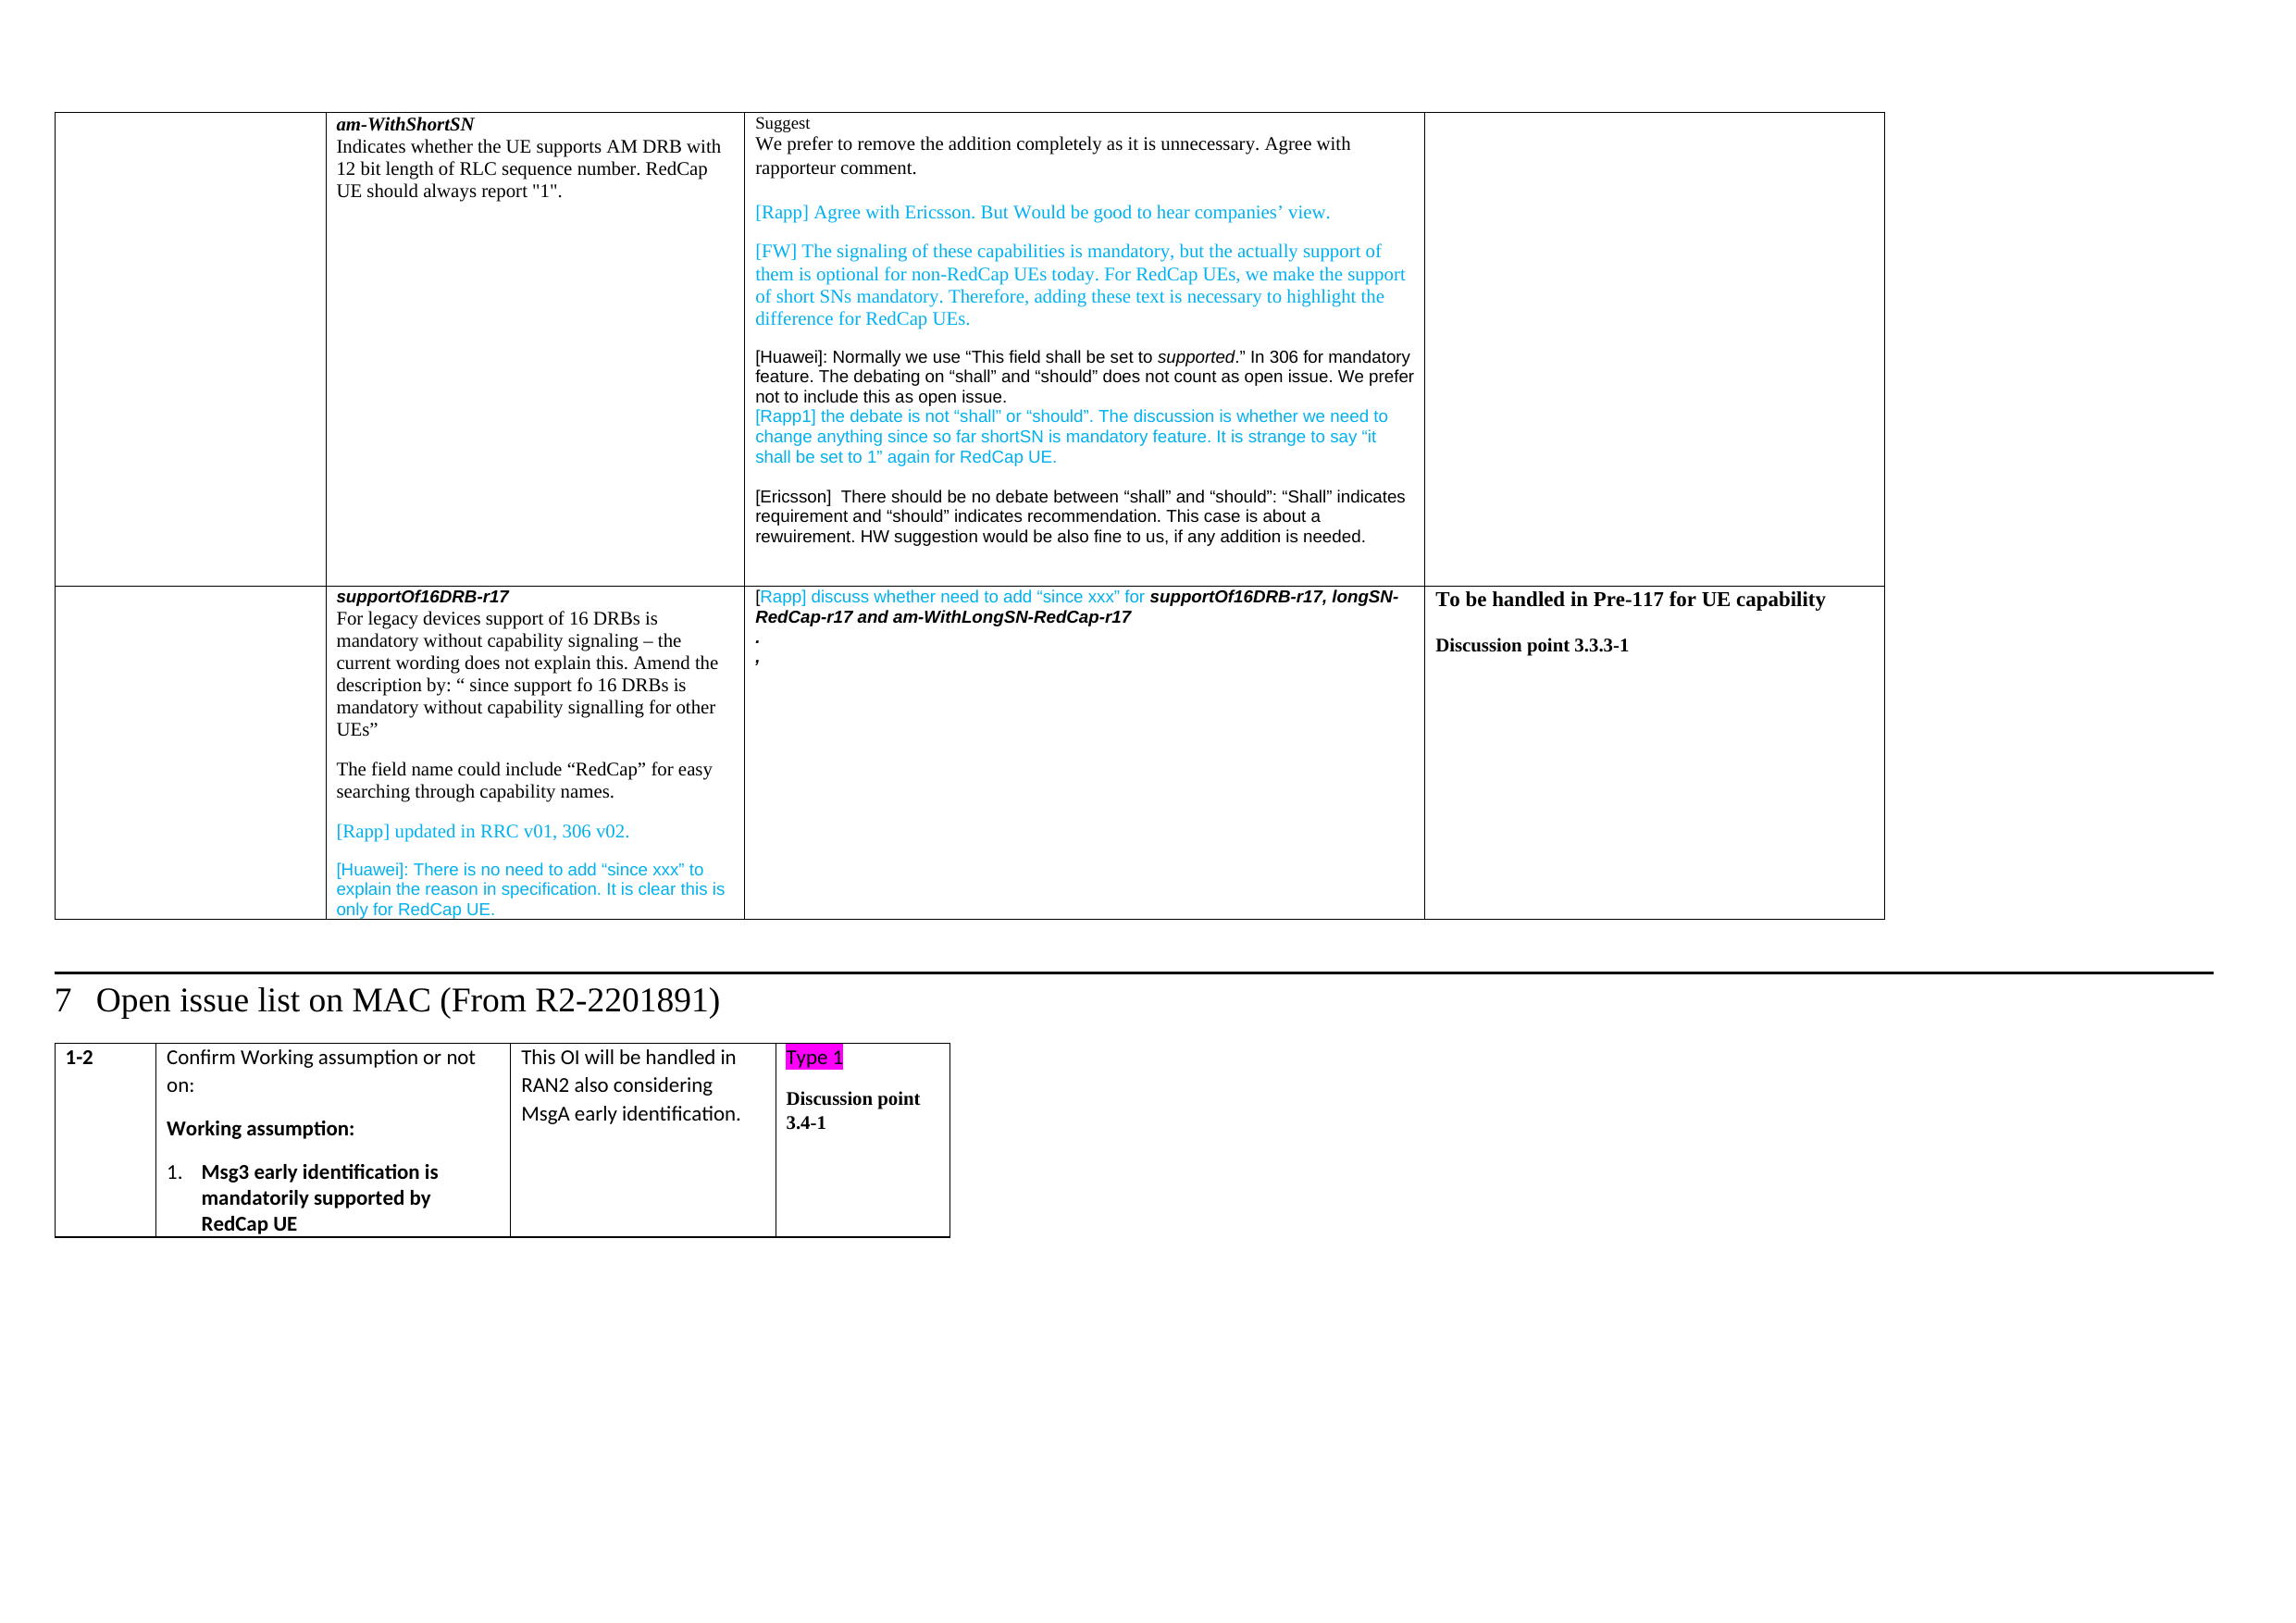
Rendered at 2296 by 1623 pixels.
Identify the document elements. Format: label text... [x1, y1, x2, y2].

table_header Type 1 Discussion point 3.4-1 [776, 1044, 949, 1236]
table_cell [Rapp] discuss whether need to add “since xxx” for supportOf16DRB-r17, longSN-RedCap-r17 and am-WithLongSN-RedCap-r17 . , [745, 587, 1424, 919]
table_header Confirm Working assumption or not on: Working assumption: Msg3 early identification is mandatorily supported by RedCap UE [156, 1044, 510, 1236]
table_header This OI will be handled in RAN2 also considering MsgA early identification. [511, 1044, 776, 1236]
table_header 1-2 [56, 1044, 155, 1236]
table_cell To be handled in Pre-117 for UE capability Discussion point 3.3.3-1 [1425, 587, 1884, 919]
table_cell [1425, 113, 1884, 586]
table_cell [56, 587, 326, 919]
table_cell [327, 113, 744, 586]
table_cell supportOf16DRB-r17 For legacy devices support of 16 DRBs is mandatory without capability signaling – the current wording does not explain this. Amend the description by: “ since support fo 16 DRBs is mandatory without capability signalling for other UEs” The field name could include “RedCap” for easy searching through capability names. [Rapp] updated in RRC v01, 306 v02. [Huawei]: There is no need to add “since xxx” to explain the reason in specification. It is clear this is only for RedCap UE. [327, 587, 744, 919]
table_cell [745, 113, 1424, 586]
subtitle Open issue list on MAC (From R2-2201891) [54, 973, 2214, 1020]
table_cell [56, 113, 326, 586]
